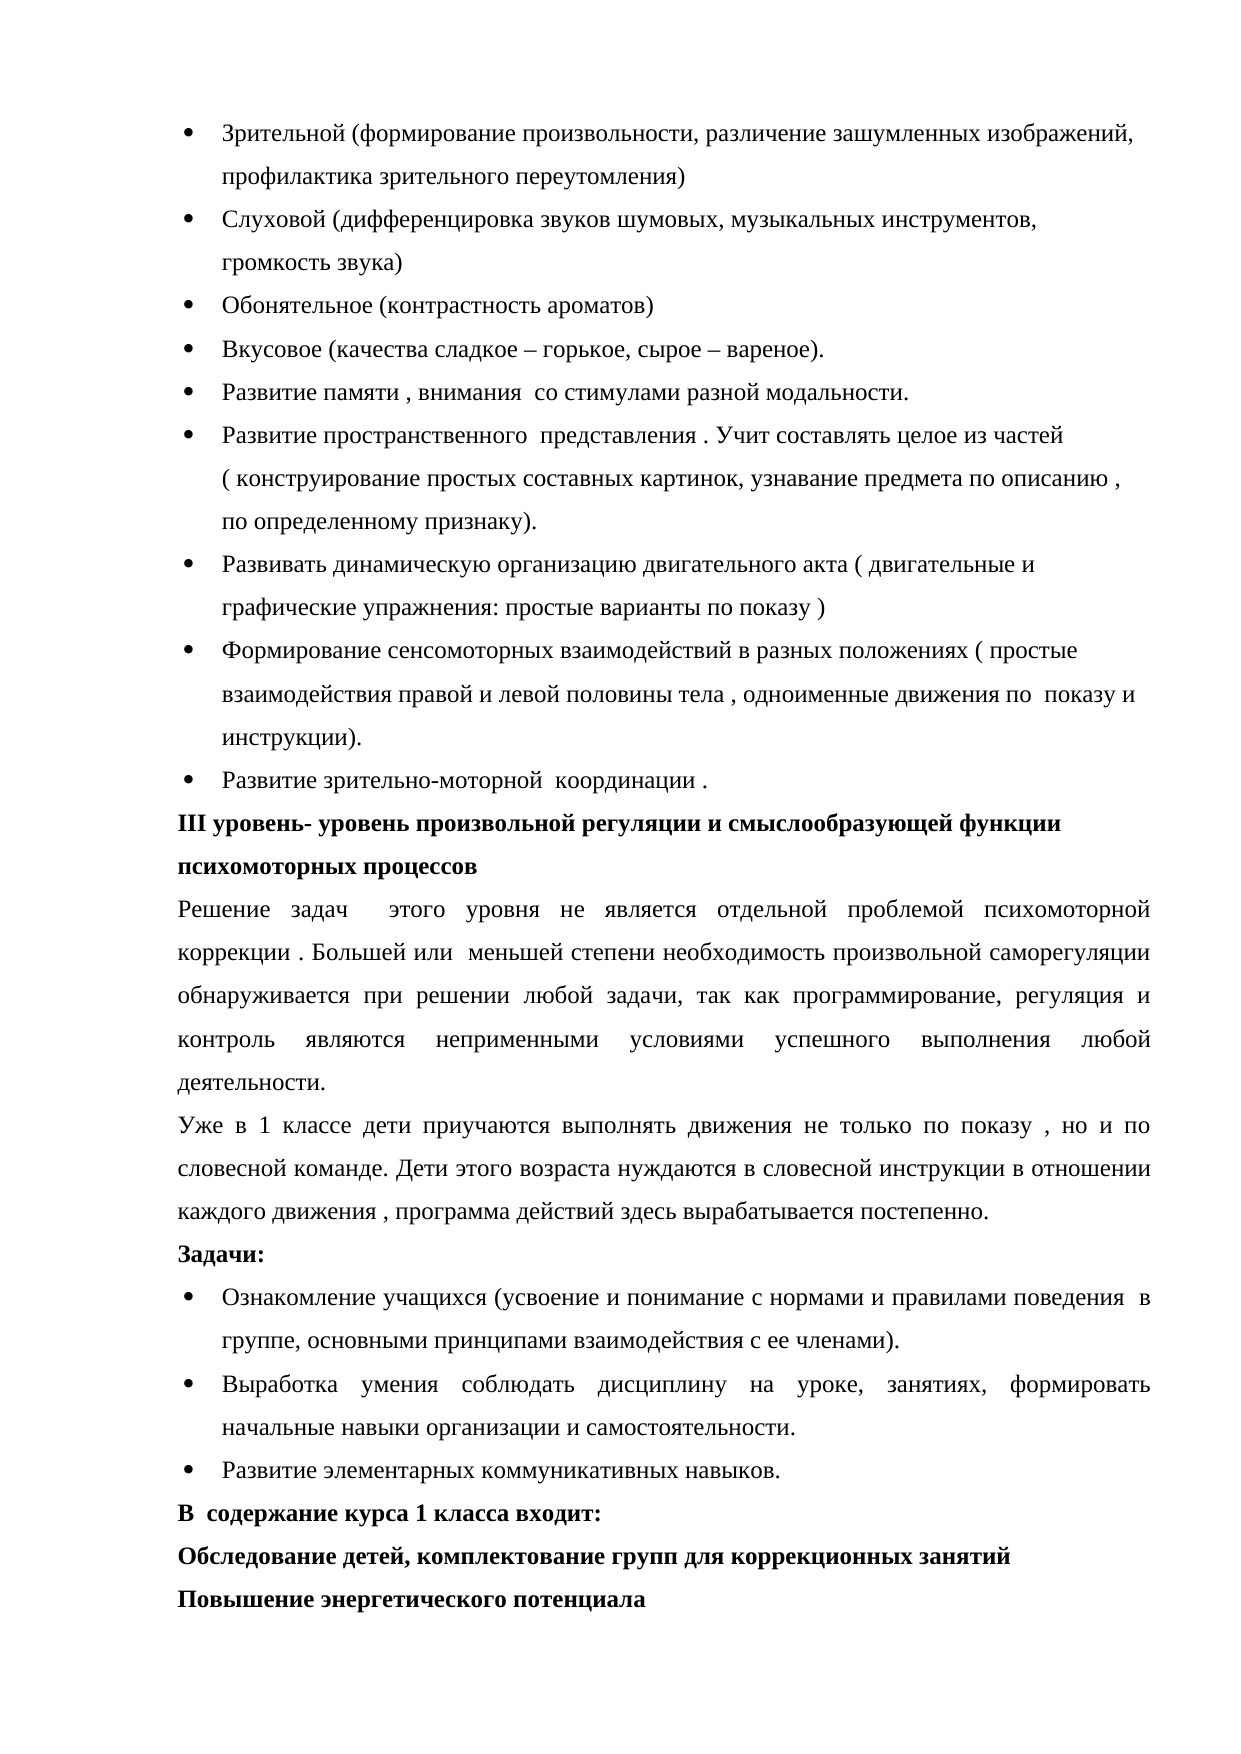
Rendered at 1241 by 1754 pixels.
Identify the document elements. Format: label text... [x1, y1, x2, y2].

list Развитие зрительно-моторной координации . [184, 765, 1152, 794]
text Решение задач этого уровня не является отдельной проблемой психомоторной коррекции . Большей или меньшей степени необходимость произвольной саморегуляции обнаруживается при решении любой задачи, так как программирование, регуляция и контроль являются неприменными условиями успешного выполнения любой деятельности. [177, 894, 1152, 1096]
text III уровень- уровень произвольной регуляции и смыслообразующей функции психомоторных процессов [177, 808, 1152, 880]
list Развитие пространственного представления . Учит составлять целое из частей ( конструирование простых составных картинок, узнавание предмета по описанию , по определенному признаку). [184, 420, 1152, 535]
list Формирование сенсомоторных взаимодействий в разных положениях ( простые взаимодействия правой и левой половины тела , одноименные движения по показу и инструкции). [184, 636, 1152, 751]
list Обонятельное (контрастность ароматов) [184, 291, 1152, 319]
text В содержание курса 1 класса входит: [177, 1498, 1152, 1527]
list Ознакомление учащихся (усвоение и понимание с нормами и правилами поведения в группе, основными принципами взаимодействия с ее членами). [184, 1282, 1152, 1354]
list Выработка умения соблюдать дисциплину на уроке, занятиях, формировать начальные навыки организации и самостоятельности. [184, 1369, 1152, 1441]
list Слуховой (дифференцировка звуков шумовых, музыкальных инструментов, громкость звука) [184, 204, 1152, 276]
text Уже в 1 классе дети приучаются выполнять движения не только по показу , но и по словесной команде. Дети этого возраста нуждаются в словесной инструкции в отношении каждого движения , программа действий здесь вырабатывается постепенно. [177, 1110, 1152, 1225]
list Развитие элементарных коммуникативных навыков. [184, 1455, 1152, 1484]
list Развитие памяти , внимания со стимулами разной модальности. [184, 377, 1152, 406]
list Зрительной (формирование произвольности, различение зашумленных изображений, профилактика зрительного переутомления) [184, 118, 1152, 190]
text Задачи: [177, 1239, 1152, 1268]
list Развивать динамическую организацию двигательного акта ( двигательные и графические упражнения: простые варианты по показу ) [184, 549, 1152, 621]
text Повышение энергетического потенциала [177, 1584, 1152, 1613]
list Вкусовое (качества сладкое – горькое, сырое – вареное). [184, 334, 1152, 362]
text Обследование детей, комплектование групп для коррекционных занятий [177, 1541, 1152, 1570]
